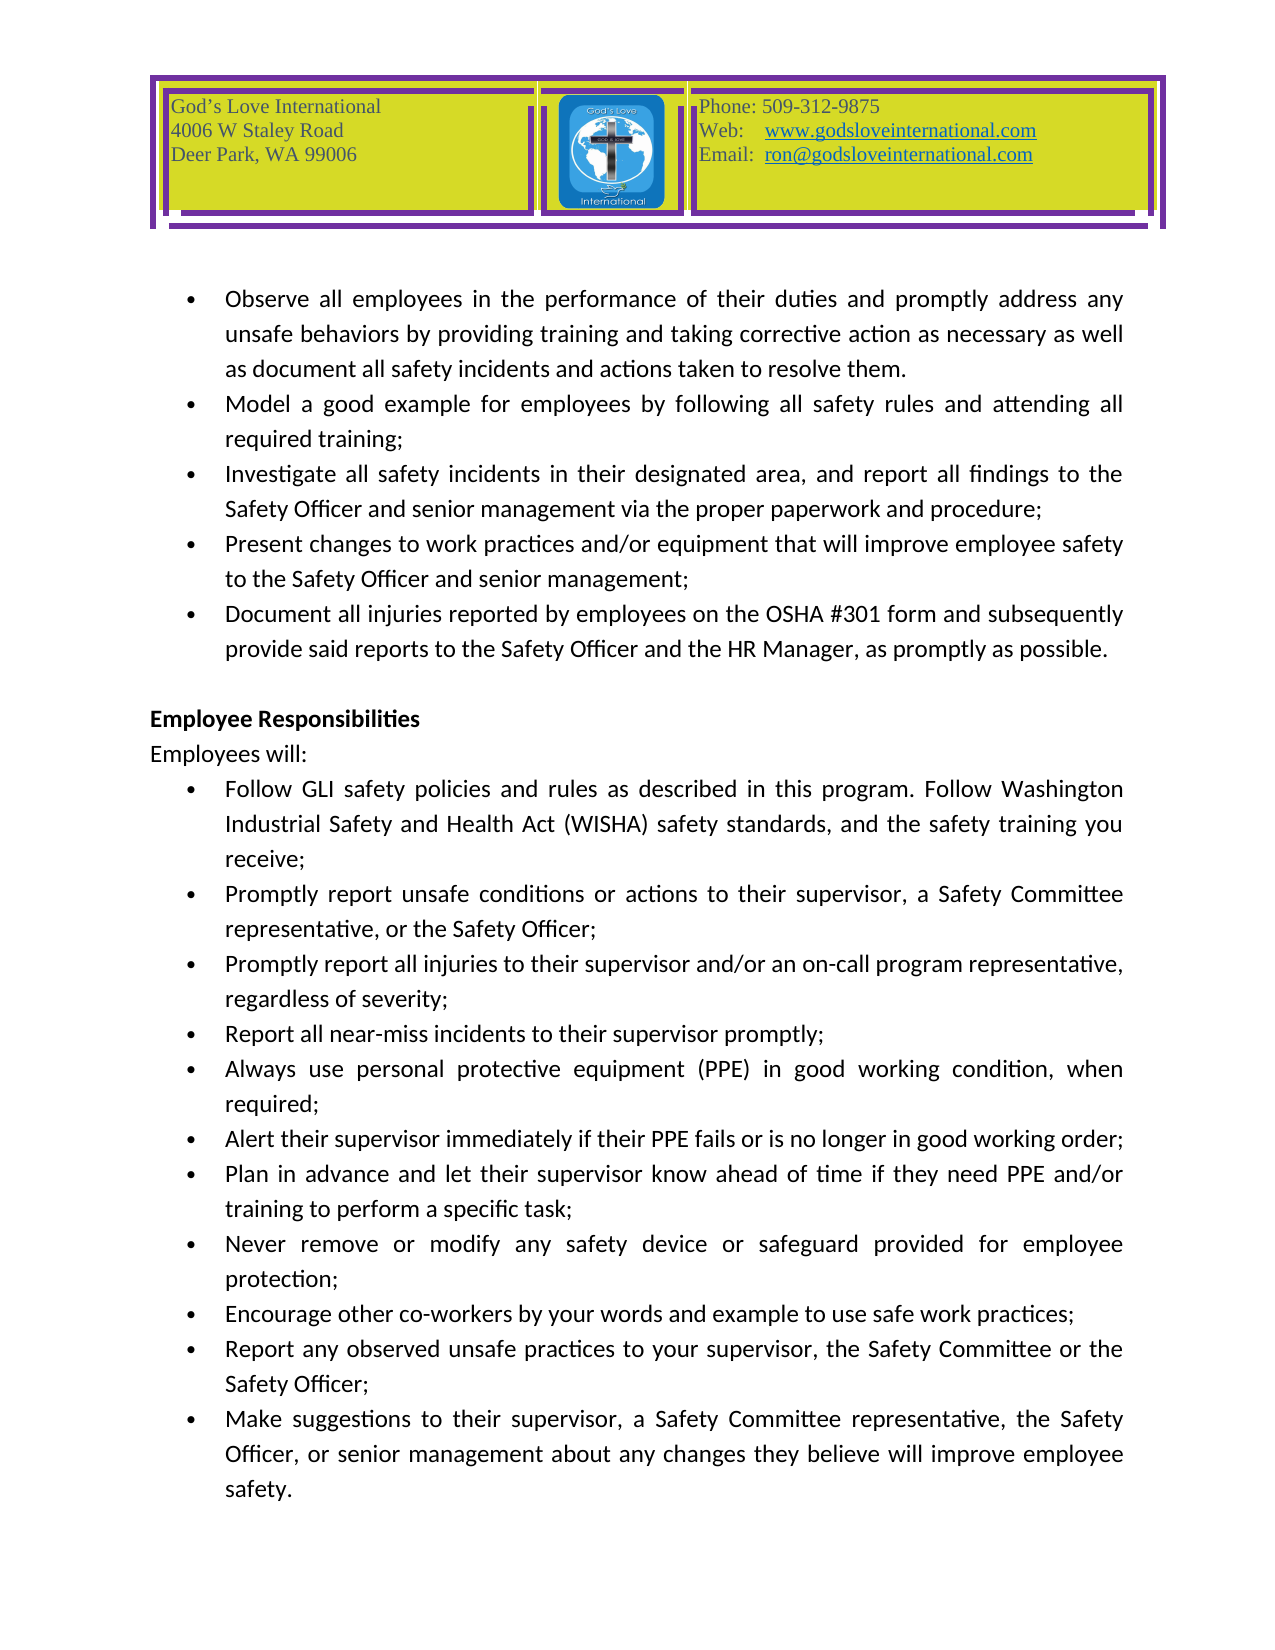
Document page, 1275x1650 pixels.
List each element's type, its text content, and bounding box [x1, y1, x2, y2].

picture [555, 93, 670, 210]
text Employee Responsibilities [150, 703, 1125, 734]
list Promptly report unsafe conditions or actions to their supervisor, a Safety Committee representative, or the Safety Officer; [187, 878, 1125, 944]
list Always use personal protective equipment (PPE) in good working condition, when required; [187, 1053, 1125, 1119]
list Model a good example for employees by following all safety rules and attending all required training; [187, 388, 1125, 454]
list Report all near-miss incidents to their supervisor promptly; [187, 1018, 1125, 1049]
list Plan in advance and let their supervisor know ahead of time if they need PPE and/or training to perform a specific task; [187, 1158, 1125, 1224]
list Document all injuries reported by employees on the OSHA #301 form and subsequently provide said reports to the Safety Officer and the HR Manager, as promptly as possible. [187, 598, 1125, 664]
list Make suggestions to their supervisor, a Safety Committee representative, the Safety Officer, or senior management about any changes they believe will improve employee safety. [187, 1403, 1125, 1504]
list Promptly report all injuries to their supervisor and/or an on-call program representative, regardless of severity; [187, 948, 1125, 1014]
list Present changes to work practices and/or equipment that will improve employee safety to the Safety Officer and senior management; [187, 528, 1125, 594]
list Alert their supervisor immediately if their PPE fails or is no longer in good working order; [187, 1123, 1125, 1154]
list Encourage other co-workers by your words and example to use safe work practices; [187, 1298, 1125, 1329]
list Report any observed unsafe practices to your supervisor, the Safety Committee or the Safety Officer; [187, 1333, 1125, 1399]
text Employees will: [150, 738, 1125, 769]
list Never remove or modify any safety device or safeguard provided for employee protection; [187, 1228, 1125, 1294]
list Investigate all safety incidents in their designated area, and report all findings to the Safety Officer and senior management via the proper paperwork and procedure; [187, 458, 1125, 524]
list Observe all employees in the performance of their duties and promptly address any unsafe behaviors by providing training and taking corrective action as necessary as well as document all safety incidents and actions taken to resolve them. [187, 283, 1125, 384]
list Follow GLI safety policies and rules as described in this program. Follow Washington Industrial Safety and Health Act (WISHA) safety standards, and the safety training you receive; [187, 773, 1125, 874]
